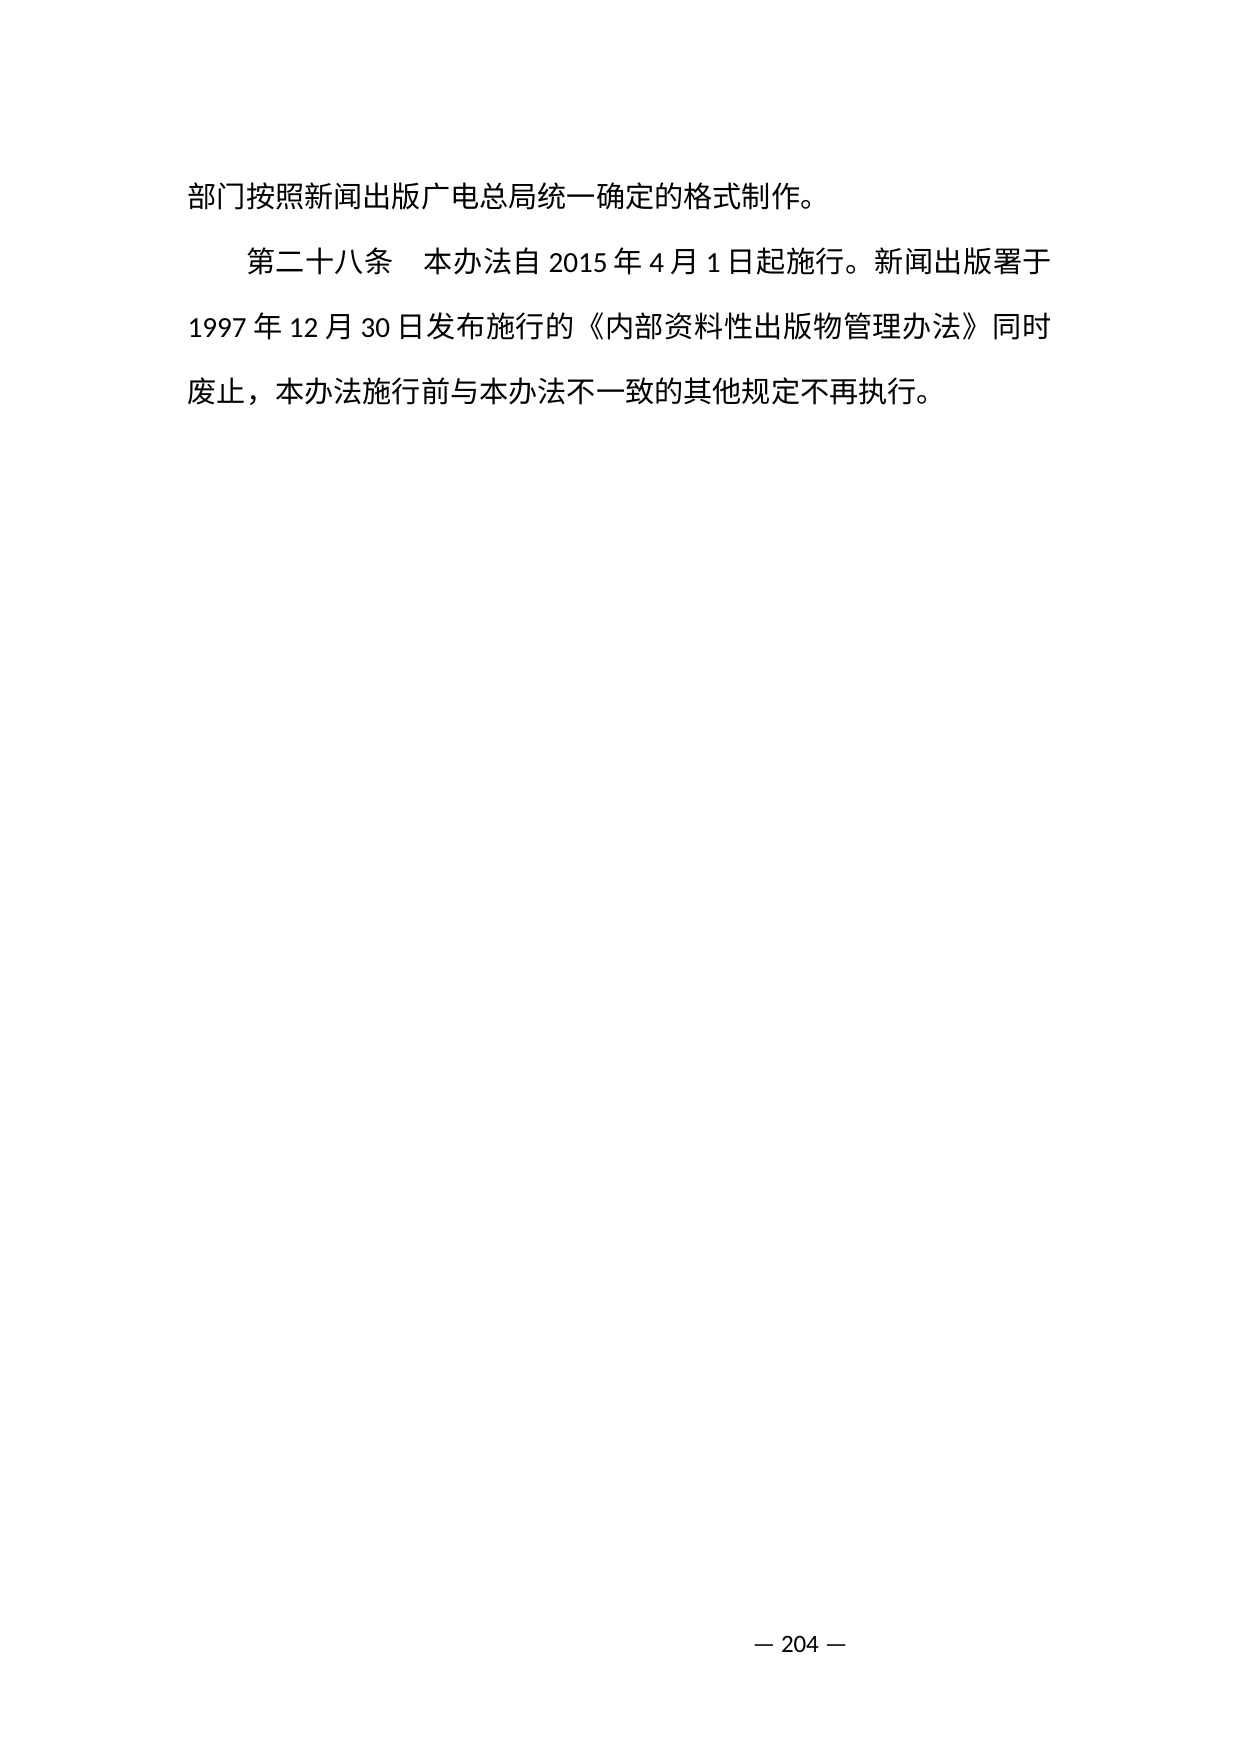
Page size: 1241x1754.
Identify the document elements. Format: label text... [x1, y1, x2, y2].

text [187, 162, 1053, 227]
text 第二十八条 本办法自2015年4月1日起施行。新闻出版署于1997年12月30日发布施行的《内部资料性出版物管理办法》同时废止，本办法施行前与本办法不一致的其他规定不再执行。 [187, 227, 1053, 422]
